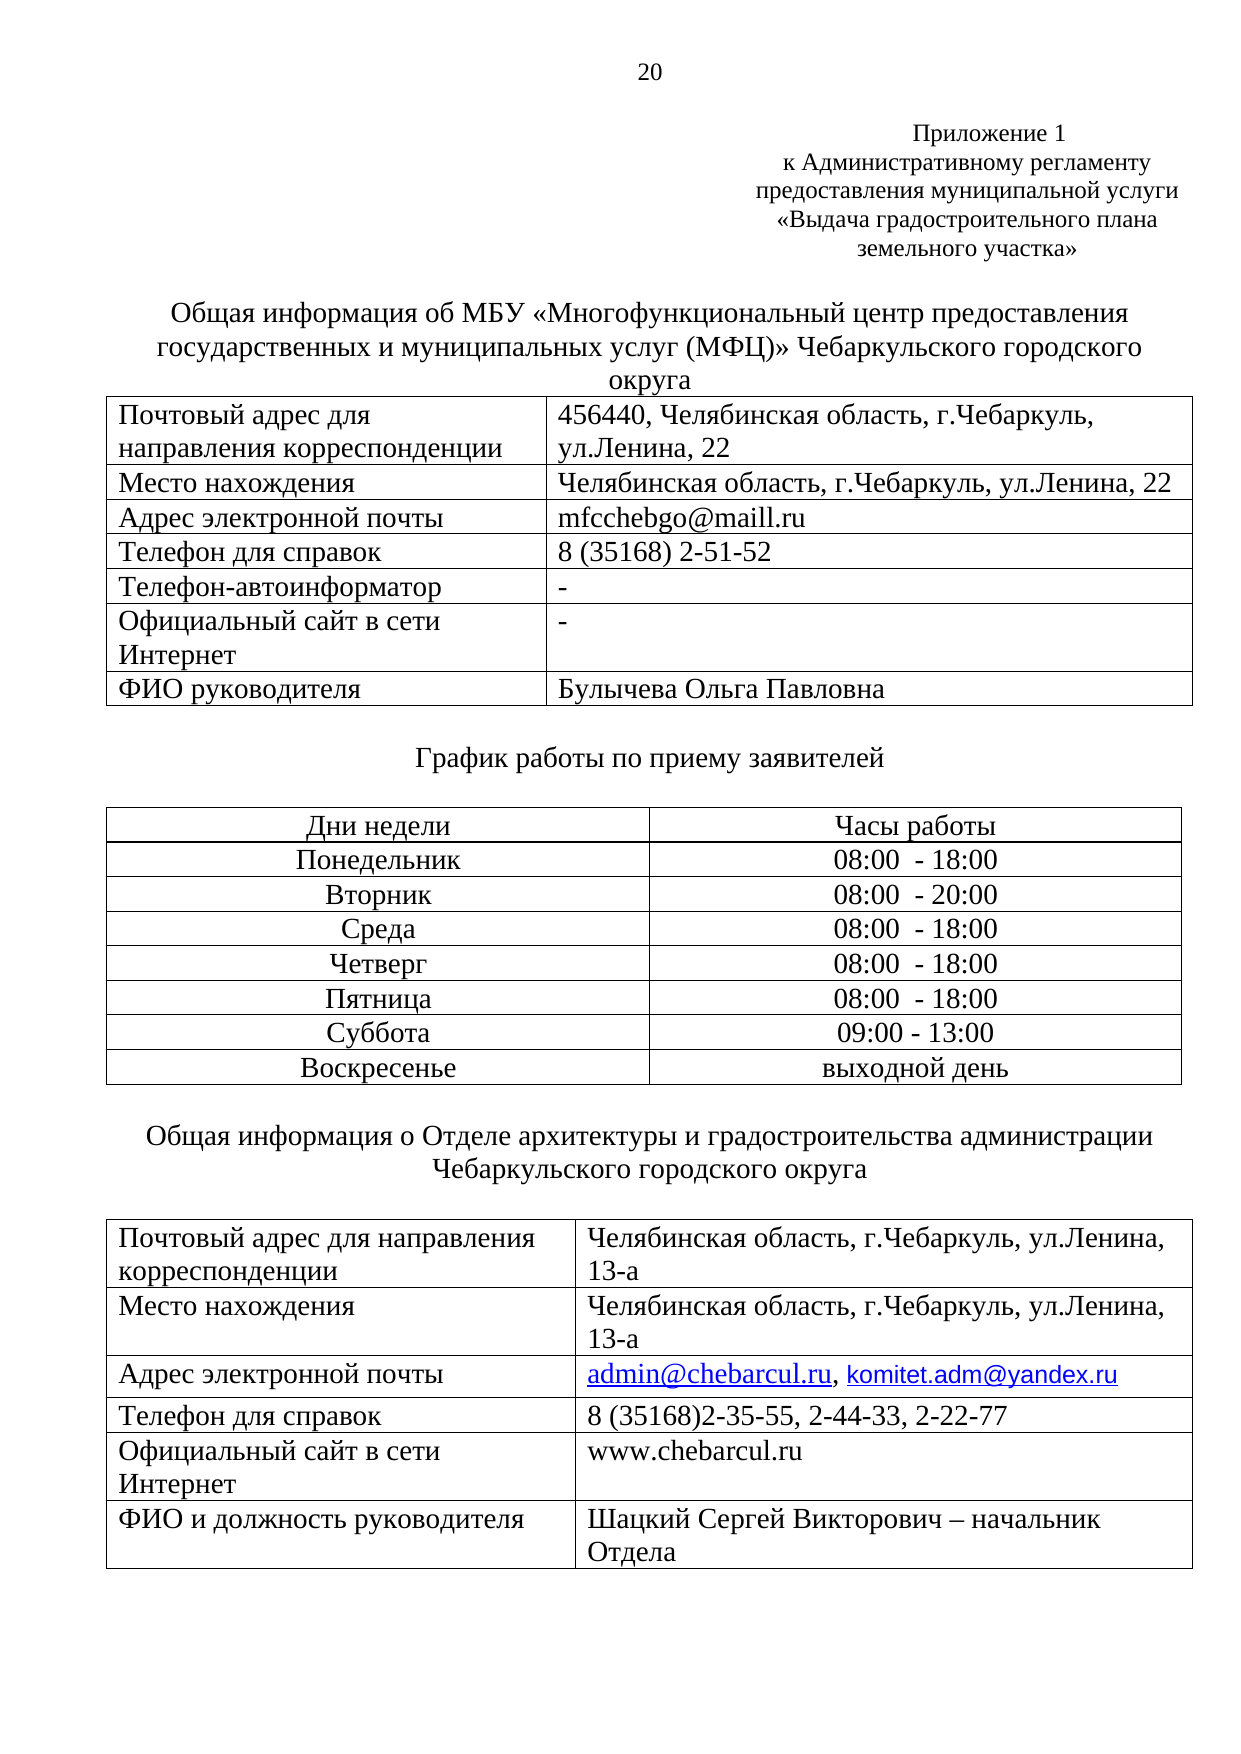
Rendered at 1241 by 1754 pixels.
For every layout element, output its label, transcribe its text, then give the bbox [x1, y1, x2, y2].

table_cell Место нахождения [107, 465, 546, 499]
table_header 456440, Челябинская область, г.Чебаркуль, ул.Ленина, 22 [547, 397, 1192, 464]
table_cell - [547, 569, 1192, 602]
table_cell - [547, 604, 1192, 671]
table_cell Пятница [107, 981, 649, 1014]
table_cell Среда [107, 912, 649, 945]
table_cell 8 (35168)2-35-55, 2-44-33, 2-22-77 [576, 1398, 1192, 1432]
text Общая информация о Отделе архитектуры и градостроительства администрации Чебаркульского городского округа [118, 1118, 1181, 1185]
table_cell выходной день [650, 1050, 1181, 1083]
table_cell Суббота [107, 1015, 649, 1049]
table_cell 8 (35168) 2-51-52 [547, 534, 1192, 568]
table_cell 08:00 - 20:00 [650, 877, 1181, 911]
text Приложение 1 [797, 118, 1181, 147]
table_cell Телефон для справок [107, 1398, 575, 1432]
table_cell 08:00 - 18:00 [650, 912, 1181, 945]
table_cell Воскресенье [107, 1050, 649, 1083]
table_cell Шацкий Сергей Викторович – начальник Отдела [576, 1501, 1192, 1568]
table_header Челябинская область, г.Чебаркуль, ул.Ленина, 13-а [576, 1220, 1192, 1287]
table_cell ФИО и должность руководителя [107, 1501, 575, 1568]
table_cell mfcchebgo@maill.ru [547, 500, 1192, 533]
table_header Дни недели [107, 808, 649, 841]
table_cell Челябинская область, г.Чебаркуль, ул.Ленина, 22 [547, 465, 1192, 499]
table_cell 08:00 - 18:00 [650, 843, 1181, 876]
table_cell Телефон-автоинформатор [107, 569, 546, 602]
table_cell ФИО руководителя [107, 672, 546, 705]
table_cell 08:00 - 18:00 [650, 946, 1181, 980]
table_cell Телефон для справок [107, 534, 546, 568]
table_cell Место нахождения [107, 1288, 575, 1355]
table_cell 09:00 - 13:00 [650, 1015, 1181, 1049]
table_cell Официальный сайт в сети Интернет [107, 1433, 575, 1500]
table_cell www.chebarcul.ru [576, 1433, 1192, 1500]
table_cell Официальный сайт в сети Интернет [107, 604, 546, 671]
table_cell Вторник [107, 877, 649, 911]
table_cell Челябинская область, г.Чебаркуль, ул.Ленина, 13-а [576, 1288, 1192, 1355]
table_header Часы работы [650, 808, 1181, 841]
title к Административному регламенту предоставления муниципальной услуги «Выдача градостроительного плана земельного участка» [753, 147, 1181, 262]
table_cell Адрес электронной почты [107, 500, 546, 533]
table_header Почтовый адрес для направления корреспонденции [107, 1220, 575, 1287]
table_cell Булычева Ольга Павловна [547, 672, 1192, 705]
table_header Почтовый адрес для направления корреспонденции [107, 397, 546, 464]
table_cell Адрес электронной почты [107, 1356, 575, 1397]
text График работы по приему заявителей [118, 740, 1181, 773]
table_cell Четверг [107, 946, 649, 980]
table_cell Понедельник [107, 843, 649, 876]
table_cell 08:00 - 18:00 [650, 981, 1181, 1014]
text Общая информация об МБУ «Многофункциональный центр предоставления государственных и муниципальных услуг (МФЦ)» Чебаркульского городского округа [118, 295, 1181, 396]
table_cell admin@chebarcul.ru, komitet.adm@yandex.ru [576, 1356, 1192, 1397]
